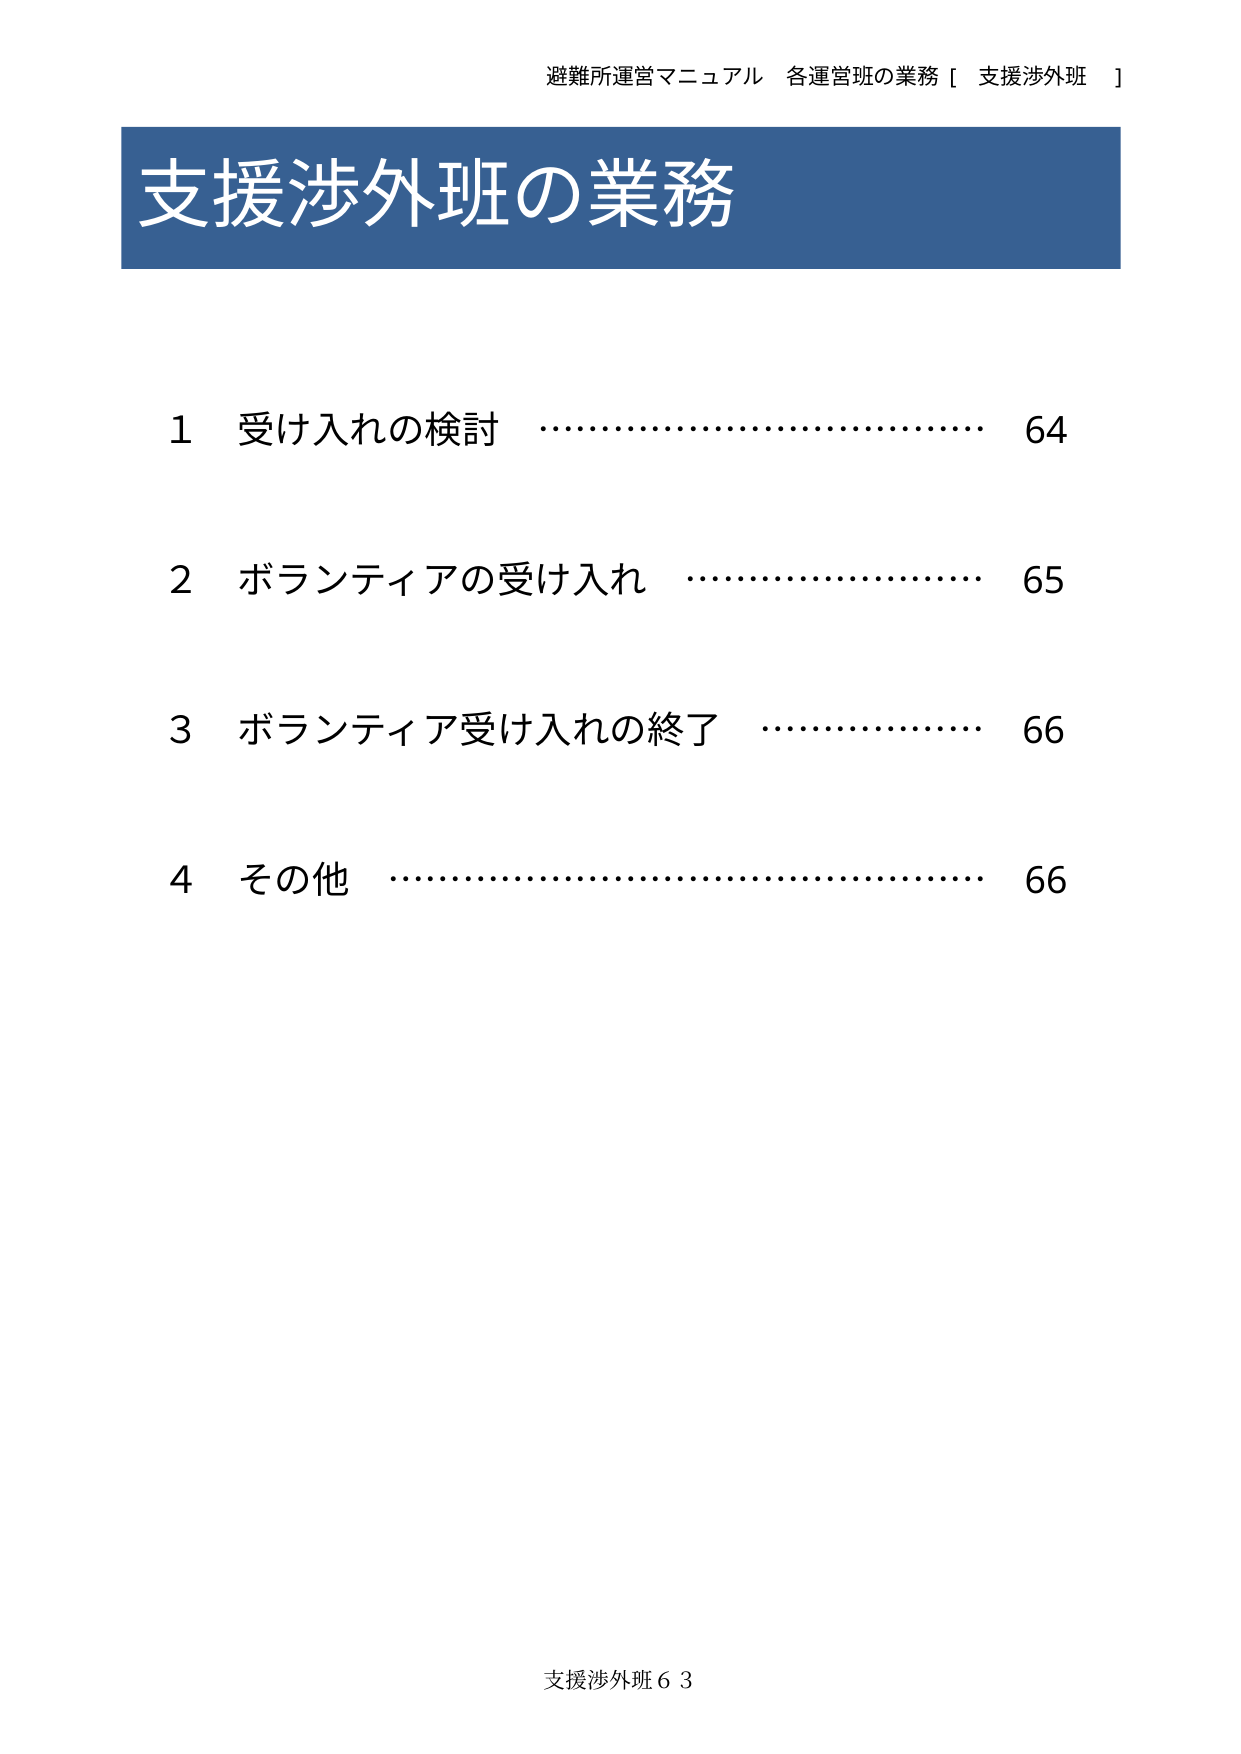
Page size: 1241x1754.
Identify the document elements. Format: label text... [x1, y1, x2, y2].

text ２ ボランティアの受け入れ …………………… 65 [162, 539, 1122, 614]
text １ 受け入れの検討 ……………………………… 64 [162, 389, 1122, 464]
text ３ ボランティア受け入れの終了 ……………… 66 [162, 689, 1122, 764]
text ４ その他 ………………………………………… 66 [162, 839, 1122, 914]
